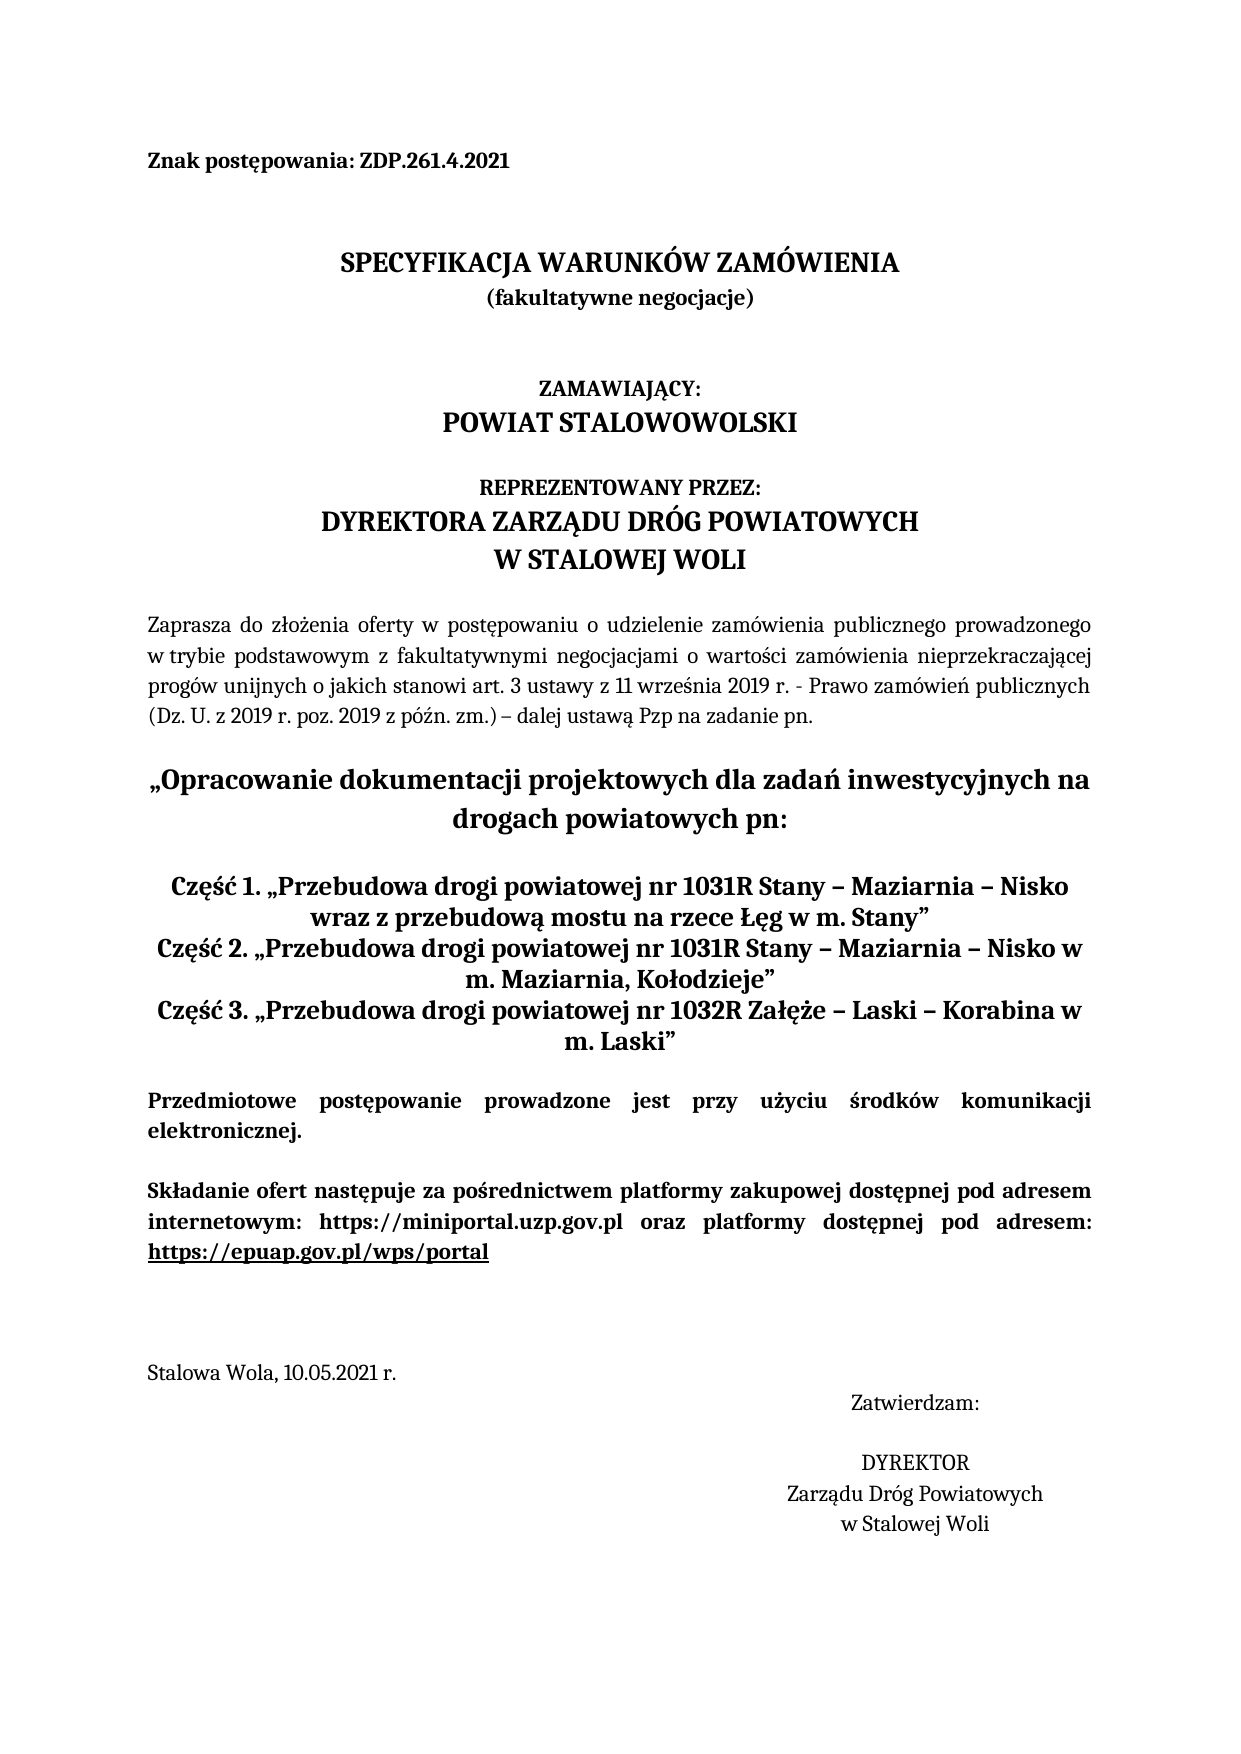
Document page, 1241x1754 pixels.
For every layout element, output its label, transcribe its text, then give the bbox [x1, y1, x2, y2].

text DYREKTOR [738, 1450, 1093, 1476]
text Część 1. „Przebudowa drogi powiatowej nr 1031R Stany – Maziarnia – Nisko wraz z przebudową mostu na rzece Łęg w m. Stany” [148, 871, 1093, 933]
text Część 3. „Przebudowa drogi powiatowej nr 1032R Załęże – Laski – Korabina w m. Laski” [148, 995, 1093, 1057]
text POWIAT STALOWOWOLSKI [148, 406, 1093, 439]
text „Opracowanie dokumentacji projektowych dla zadań inwestycyjnych na drogach powiatowych pn: [148, 763, 1093, 835]
text (fakultatywne negocjacje) [148, 285, 1093, 311]
text Przedmiotowe postępowanie prowadzone jest przy użyciu środków komunikacji elektronicznej. [148, 1088, 1093, 1144]
text W STALOWEJ WOLI [148, 543, 1093, 577]
text Zatwierdzam: [738, 1390, 1093, 1416]
text Składanie ofert następuje za pośrednictwem platformy zakupowej dostępnej pod adresem internetowym: https://miniportal.uzp.gov.pl oraz platformy dostępnej pod adresem: https://epuap.gov.pl/wps/portal [148, 1178, 1093, 1265]
text Zarządu Dróg Powiatowych [738, 1480, 1093, 1507]
text Stalowa Wola, 10.05.2021 r. [148, 1359, 1093, 1386]
text w Stalowej Woli [738, 1511, 1093, 1537]
text reprezentowany PRZEZ: [148, 475, 1093, 501]
text Zaprasza do złożenia oferty w postępowaniu o udzielenie zamówienia publicznego prowadzonego w trybie podstawowym z fakultatywnymi negocjacjami o wartości zamówienia nieprzekraczającej progów unijnych o jakich stanowi art. 3 ustawy z 11 września 2019 r. - Prawo zamówień publicznych (Dz. U. z 2019 r. poz. 2019 z późn. zm.) – dalej ustawą Pzp na zadanie pn. [148, 612, 1093, 729]
text ZamawiającY: [148, 376, 1093, 402]
text dyREKTORA zARZĄDU dRÓG poWIATOWYCH [148, 505, 1093, 538]
text Znak postępowania: ZDP.261.4.2021 [148, 148, 1093, 174]
text Część 2. „Przebudowa drogi powiatowej nr 1031R Stany – Maziarnia – Nisko w m. Maziarnia, Kołodzieje” [148, 933, 1093, 995]
text specyfikacja warunków zamówienia [148, 247, 1093, 280]
